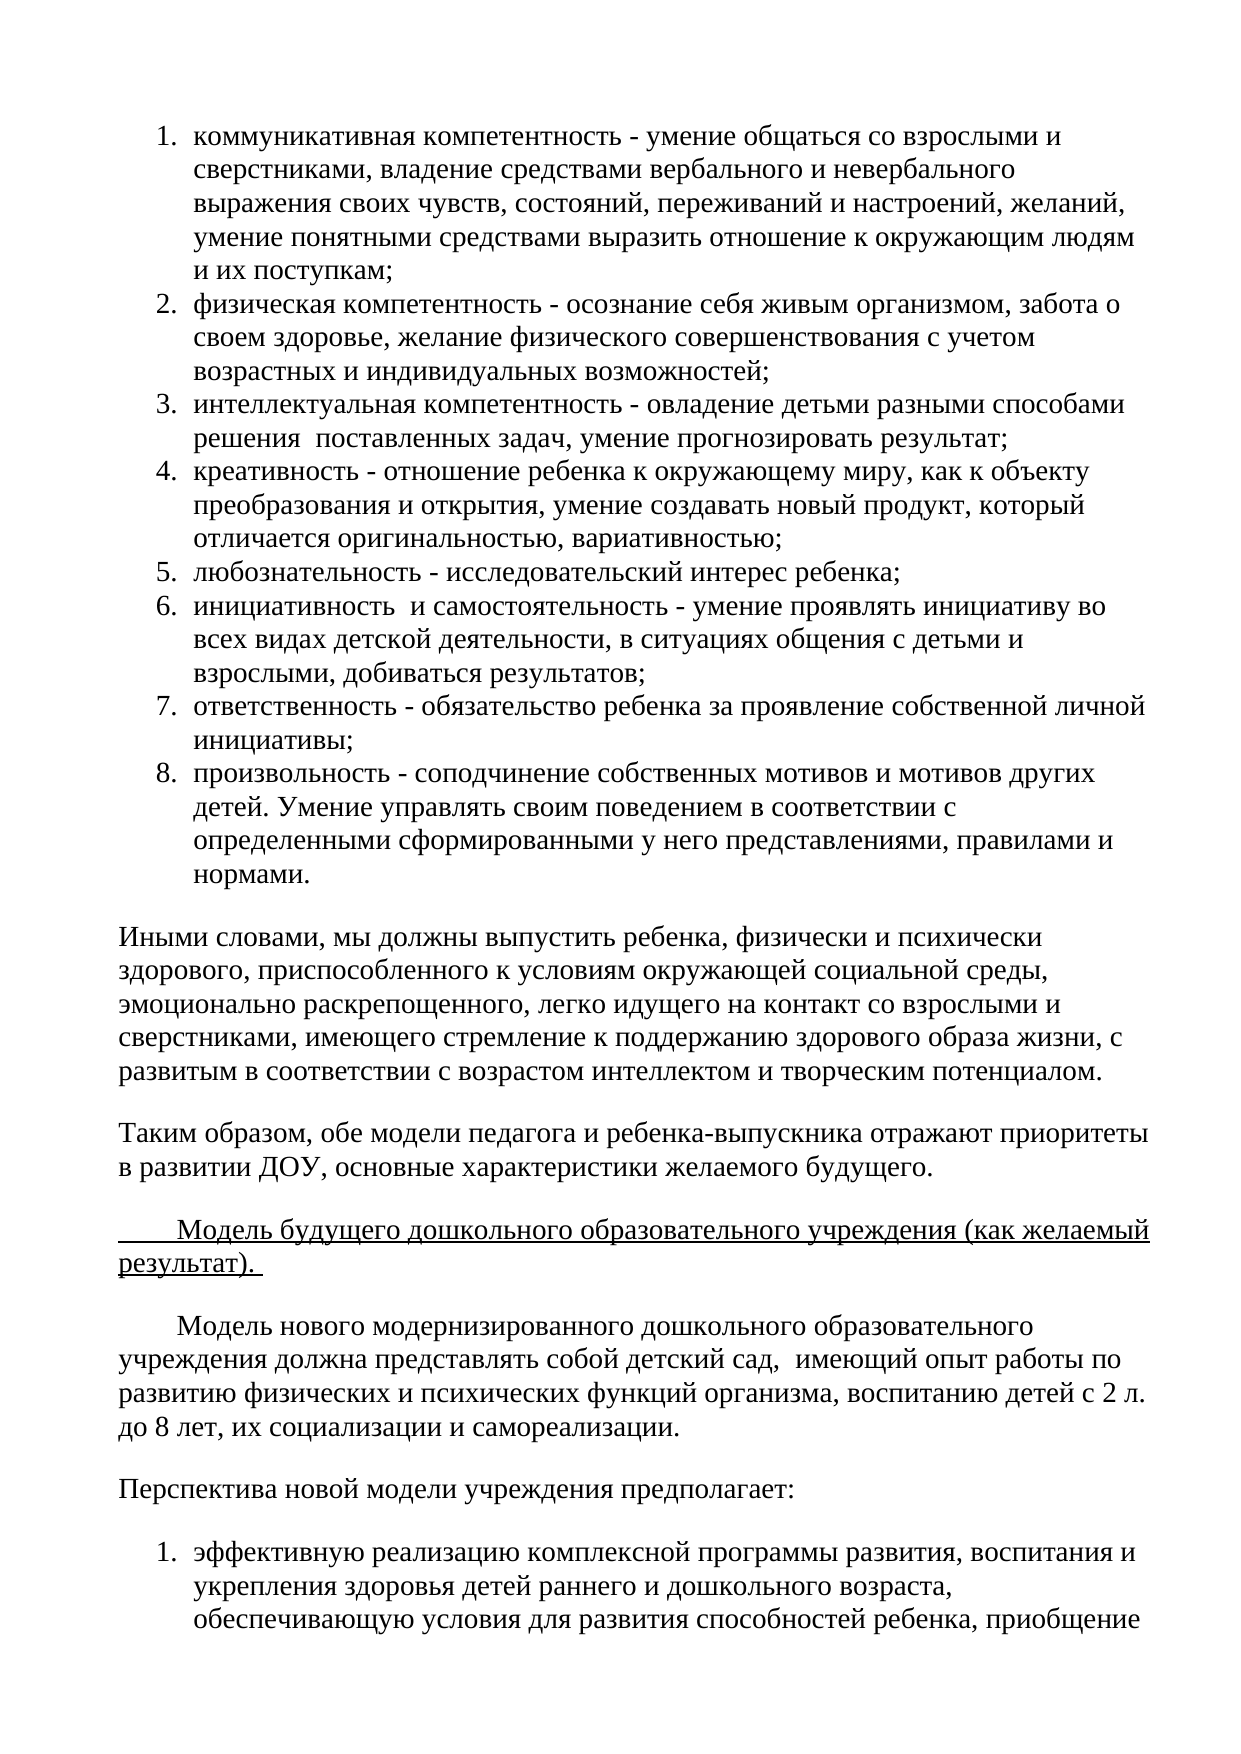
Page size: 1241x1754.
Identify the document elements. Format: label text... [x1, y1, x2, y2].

list физическая компетентность - осознание себя живым организмом, забота о своем здоровье, желание физического совершенствования с учетом возрастных и индивидуальных возможностей; [156, 286, 1152, 386]
text Перспектива новой модели учреждения предполагает: [118, 1471, 1152, 1505]
list коммуникативная компетентность - умение общаться со взрослыми и сверстниками, владение средствами вербального и невербального выражения своих чувств, состояний, переживаний и настроений, желаний, умение понятными средствами выразить отношение к окружающим людям и их поступкам; [156, 118, 1152, 286]
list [156, 1534, 1152, 1635]
text Таким образом, обе модели педагога и ребенка-выпускника отражают приоритеты в развитии ДОУ, основные характеристики желаемого будущего. [118, 1116, 1152, 1183]
list инициативность и самостоятельность - умение проявлять инициативу во всех видах детской деятельности, в ситуациях общения с детьми и взрослыми, добиваться результатов; [156, 588, 1152, 688]
list ответственность - обязательство ребенка за проявление собственной личной инициативы; [156, 688, 1152, 755]
list любознательность - исследовательский интерес ребенка; [156, 554, 1152, 588]
list интеллектуальная компетентность - овладение детьми разными способами решения поставленных задач, умение прогнозировать результат; [156, 386, 1152, 453]
list креативность - отношение ребенка к окружающему миру, как к объекту преобразования и открытия, умение создавать новый продукт, который отличается оригинальностью, вариативностью; [156, 453, 1152, 554]
text Модель будущего дошкольного образовательного учреждения (как желаемый результат). [118, 1212, 1152, 1279]
list произвольность - соподчинение собственных мотивов и мотивов других детей. Умение управлять своим поведением в соответствии с определенными сформированными у него представлениями, правилами и нормами. [156, 755, 1152, 889]
text Модель нового модернизированного дошкольного образовательного учреждения должна представлять собой детский сад, имеющий опыт работы по развитию физических и психических функций организма, воспитанию детей с 2 л. до 8 лет, их социализации и самореализации. [118, 1308, 1152, 1442]
text Иными словами, мы должны выпустить ребенка, физически и психически здорового, приспособленного к условиям окружающей социальной среды, эмоционально раскрепощенного, легко идущего на контакт со взрослыми и сверстниками, имеющего стремление к поддержанию здорового образа жизни, с развитым в соответствии с возрастом интеллектом и творческим потенциалом. [118, 919, 1152, 1086]
